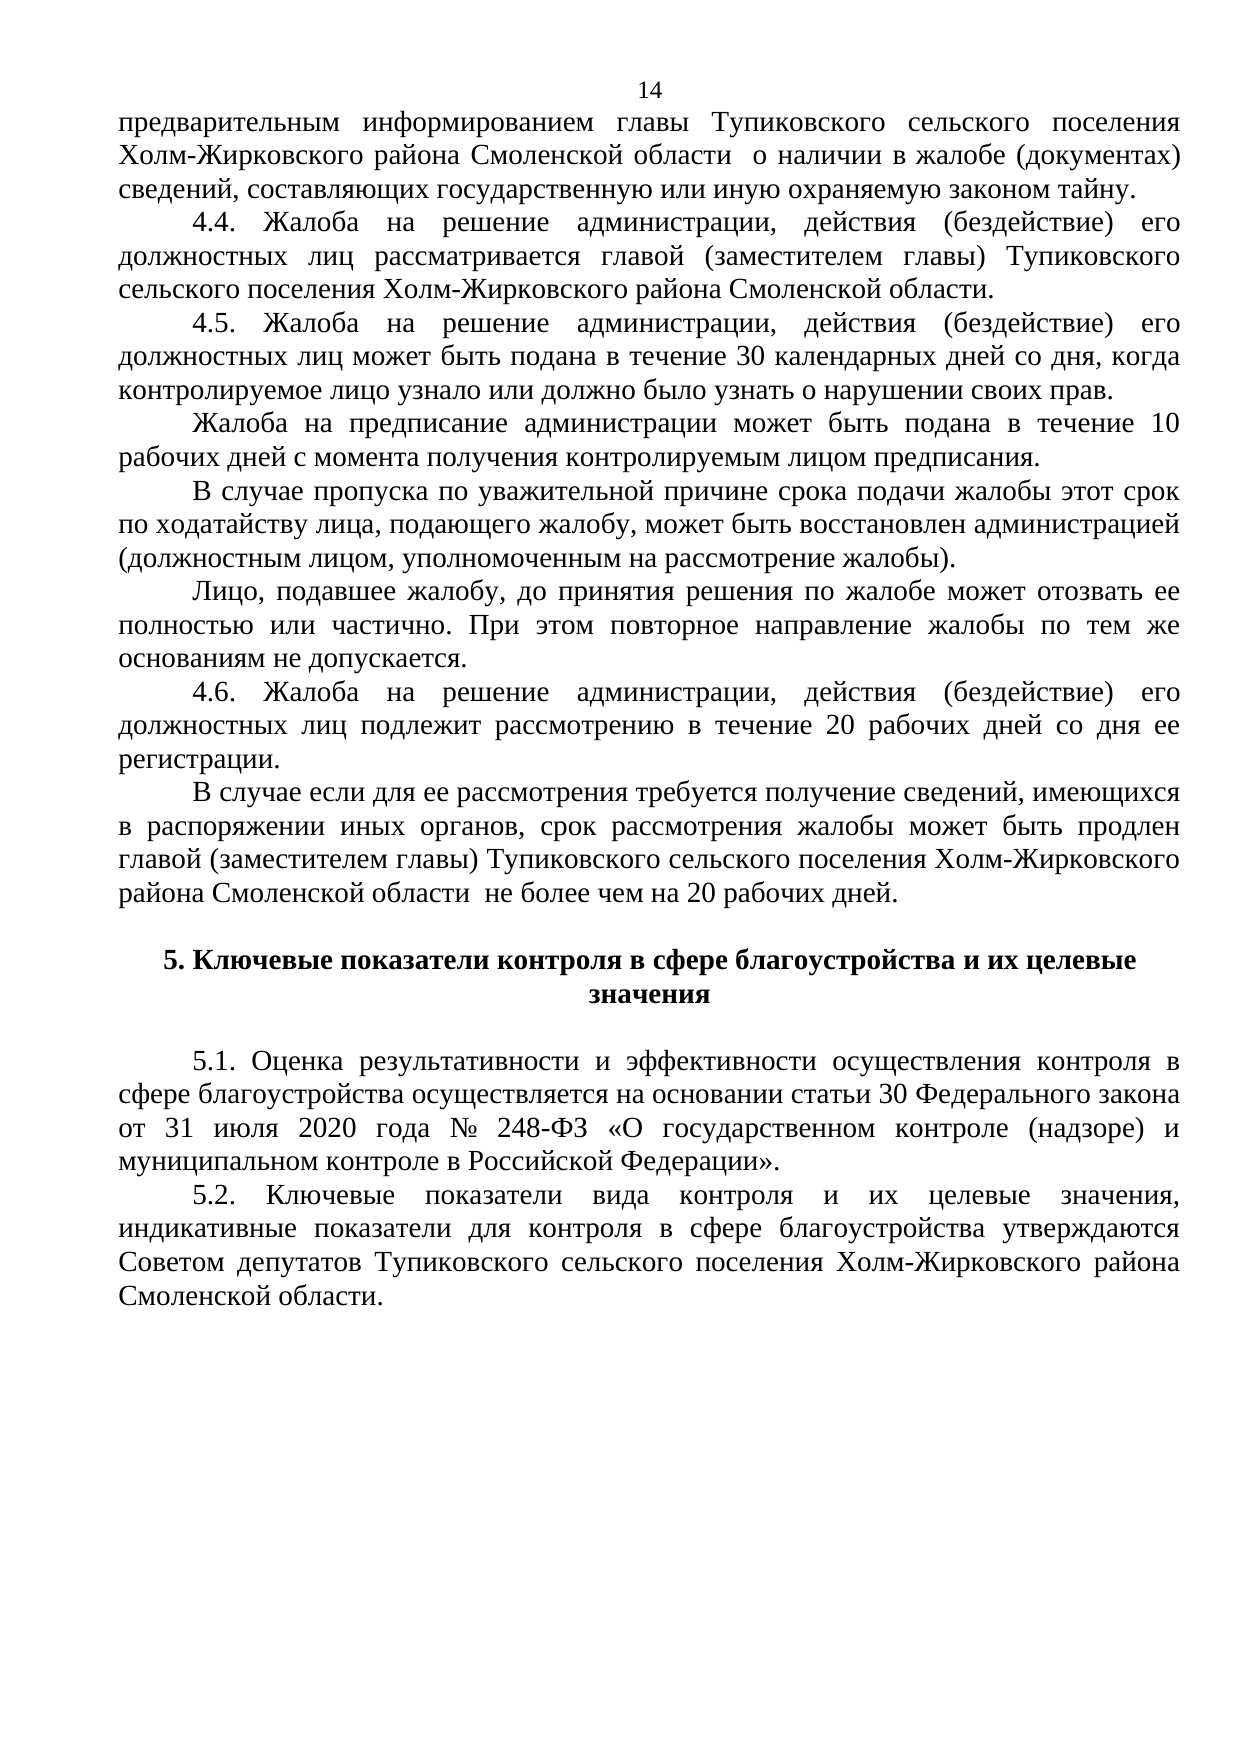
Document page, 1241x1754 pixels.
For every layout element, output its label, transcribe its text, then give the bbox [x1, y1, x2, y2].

text 5.1. Оценка результативности и эффективности осуществления контроля в сфере благоустройства осуществляется на основании статьи 30 Федерального закона от 31 июля 2020 года № 248-ФЗ «О государственном контроле (надзоре) и муниципальном контроле в Российской Федерации». [118, 1043, 1181, 1177]
text 5.2. Ключевые показатели вида контроля и их целевые значения, индикативные показатели для контроля в сфере благоустройства утверждаются Советом депутатов Тупиковского сельского поселения Холм-Жирковского района Смоленской области. [118, 1177, 1181, 1311]
text В случае пропуска по уважительной причине срока подачи жалобы этот срок по ходатайству лица, подающего жалобу, может быть восстановлен администрацией (должностным лицом, уполномоченным на рассмотрение жалобы). [118, 473, 1181, 573]
text Жалоба на предписание администрации может быть подана в течение 10 рабочих дней с момента получения контролируемым лицом предписания. [118, 406, 1181, 473]
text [118, 104, 1181, 204]
text 5. Ключевые показатели контроля в сфере благоустройства и их целевые значения [118, 942, 1181, 1009]
text В случае если для ее рассмотрения требуется получение сведений, имеющихся в распоряжении иных органов, срок рассмотрения жалобы может быть продлен главой (заместителем главы) Тупиковского сельского поселения Холм-Жирковского района Смоленской области не более чем на 20 рабочих дней. [118, 774, 1181, 909]
text Лицо, подавшее жалобу, до принятия решения по жалобе может отозвать ее полностью или частично. При этом повторное направление жалобы по тем же основаниям не допускается. [118, 573, 1181, 674]
text 4.4. Жалоба на решение администрации, действия (бездействие) его должностных лиц рассматривается главой (заместителем главы) Тупиковского сельского поселения Холм-Жирковского района Смоленской области. [118, 204, 1181, 305]
text 4.5. Жалоба на решение администрации, действия (бездействие) его должностных лиц может быть подана в течение 30 календарных дней со дня, когда контролируемое лицо узнало или должно было узнать о нарушении своих прав. [118, 305, 1181, 406]
text 4.6. Жалоба на решение администрации, действия (бездействие) его должностных лиц подлежит рассмотрению в течение 20 рабочих дней со дня ее регистрации. [118, 674, 1181, 774]
